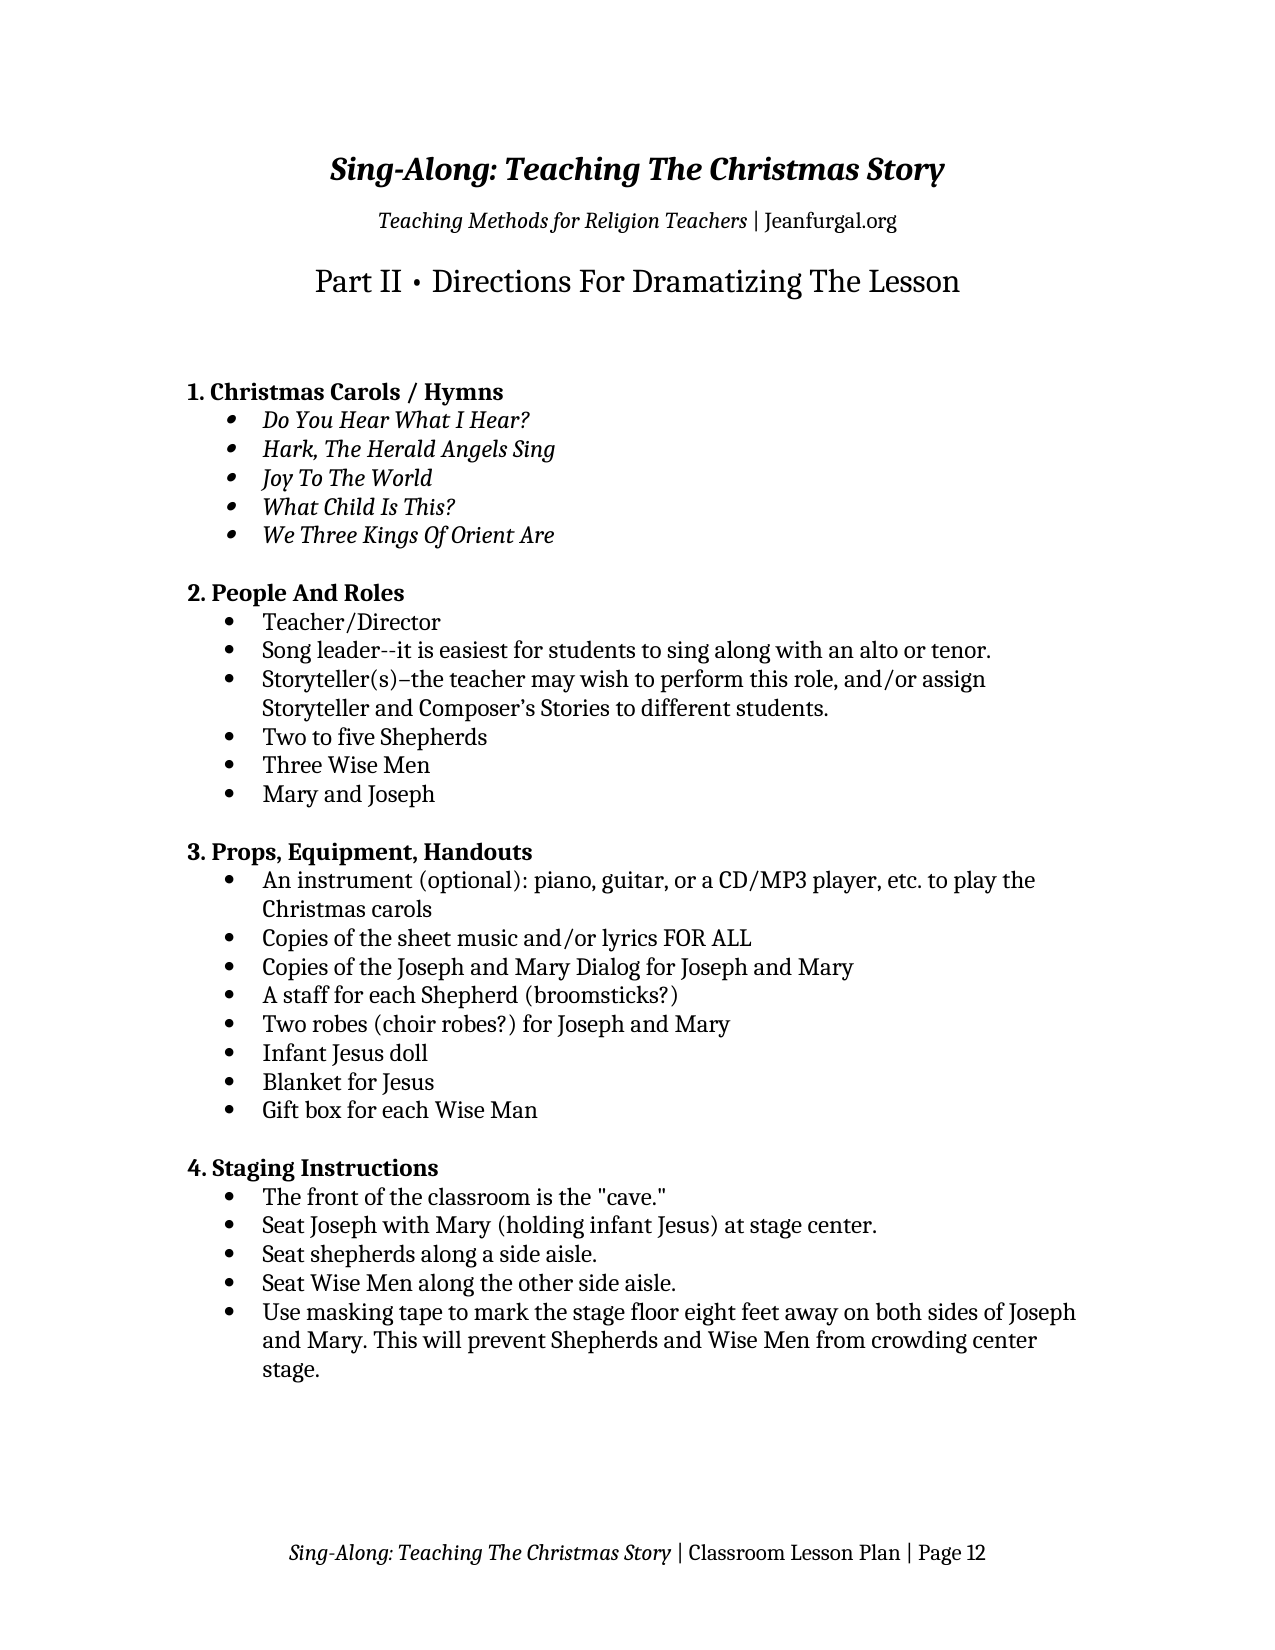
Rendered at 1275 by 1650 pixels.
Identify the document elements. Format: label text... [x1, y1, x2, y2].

list Copies of the sheet music and/or lyrics FOR ALL [225, 924, 1087, 953]
list Use masking tape to mark the stage floor eight feet away on both sides of Joseph and Mary. This will prevent Shepherds and Wise Men from crowding center stage. [225, 1298, 1087, 1384]
list We Three Kings Of Orient Are [225, 521, 1087, 550]
subtitle Part II • Directions For Dramatizing The Lesson [187, 263, 1087, 301]
list Storyteller(s)–the teacher may wish to perform this role, and/or assign Storyteller and Composer’s Stories to different students. [225, 665, 1087, 723]
list Copies of the Joseph and Mary Dialog for Joseph and Mary [225, 953, 1087, 981]
list Joy To The World [225, 464, 1087, 493]
list Seat Wise Men along the other side aisle. [225, 1269, 1087, 1298]
list Mary and Joseph [225, 780, 1087, 809]
list Seat Joseph with Mary (holding infant Jesus) at stage center. [225, 1211, 1087, 1240]
text 1. Christmas Carols / Hymns [187, 378, 1087, 406]
list Blanket for Jesus [225, 1068, 1087, 1096]
list The front of the classroom is the "cave." [225, 1183, 1087, 1211]
list Three Wise Men [225, 751, 1087, 780]
list Song leader--it is easiest for students to sing along with an alto or tenor. [225, 636, 1087, 665]
list Teacher/Director [225, 608, 1087, 636]
list Gift box for each Wise Man [225, 1096, 1087, 1125]
list What Child Is This? [225, 493, 1087, 521]
list An instrument (optional): piano, guitar, or a CD/MP3 player, etc. to play the Christmas carols [225, 866, 1087, 924]
subtitle Sing-Along: Teaching The Christmas Story [187, 150, 1087, 188]
list Two robes (choir robes?) for Joseph and Mary [225, 1010, 1087, 1039]
list Two to five Shepherds [225, 723, 1087, 751]
list A staff for each Shepherd (broomsticks?) [225, 981, 1087, 1010]
list Hark, The Herald Angels Sing [225, 435, 1087, 464]
text 2. People And Roles [187, 579, 1087, 608]
list Infant Jesus doll [225, 1039, 1087, 1068]
text 3. Props, Equipment, Handouts [187, 838, 1087, 866]
text 4. Staging Instructions [187, 1154, 1087, 1183]
text Teaching Methods for Religion Teachers | Jeanfurgal.org [187, 207, 1087, 234]
list Seat shepherds along a side aisle. [225, 1240, 1087, 1269]
list Do You Hear What I Hear? [225, 406, 1087, 435]
